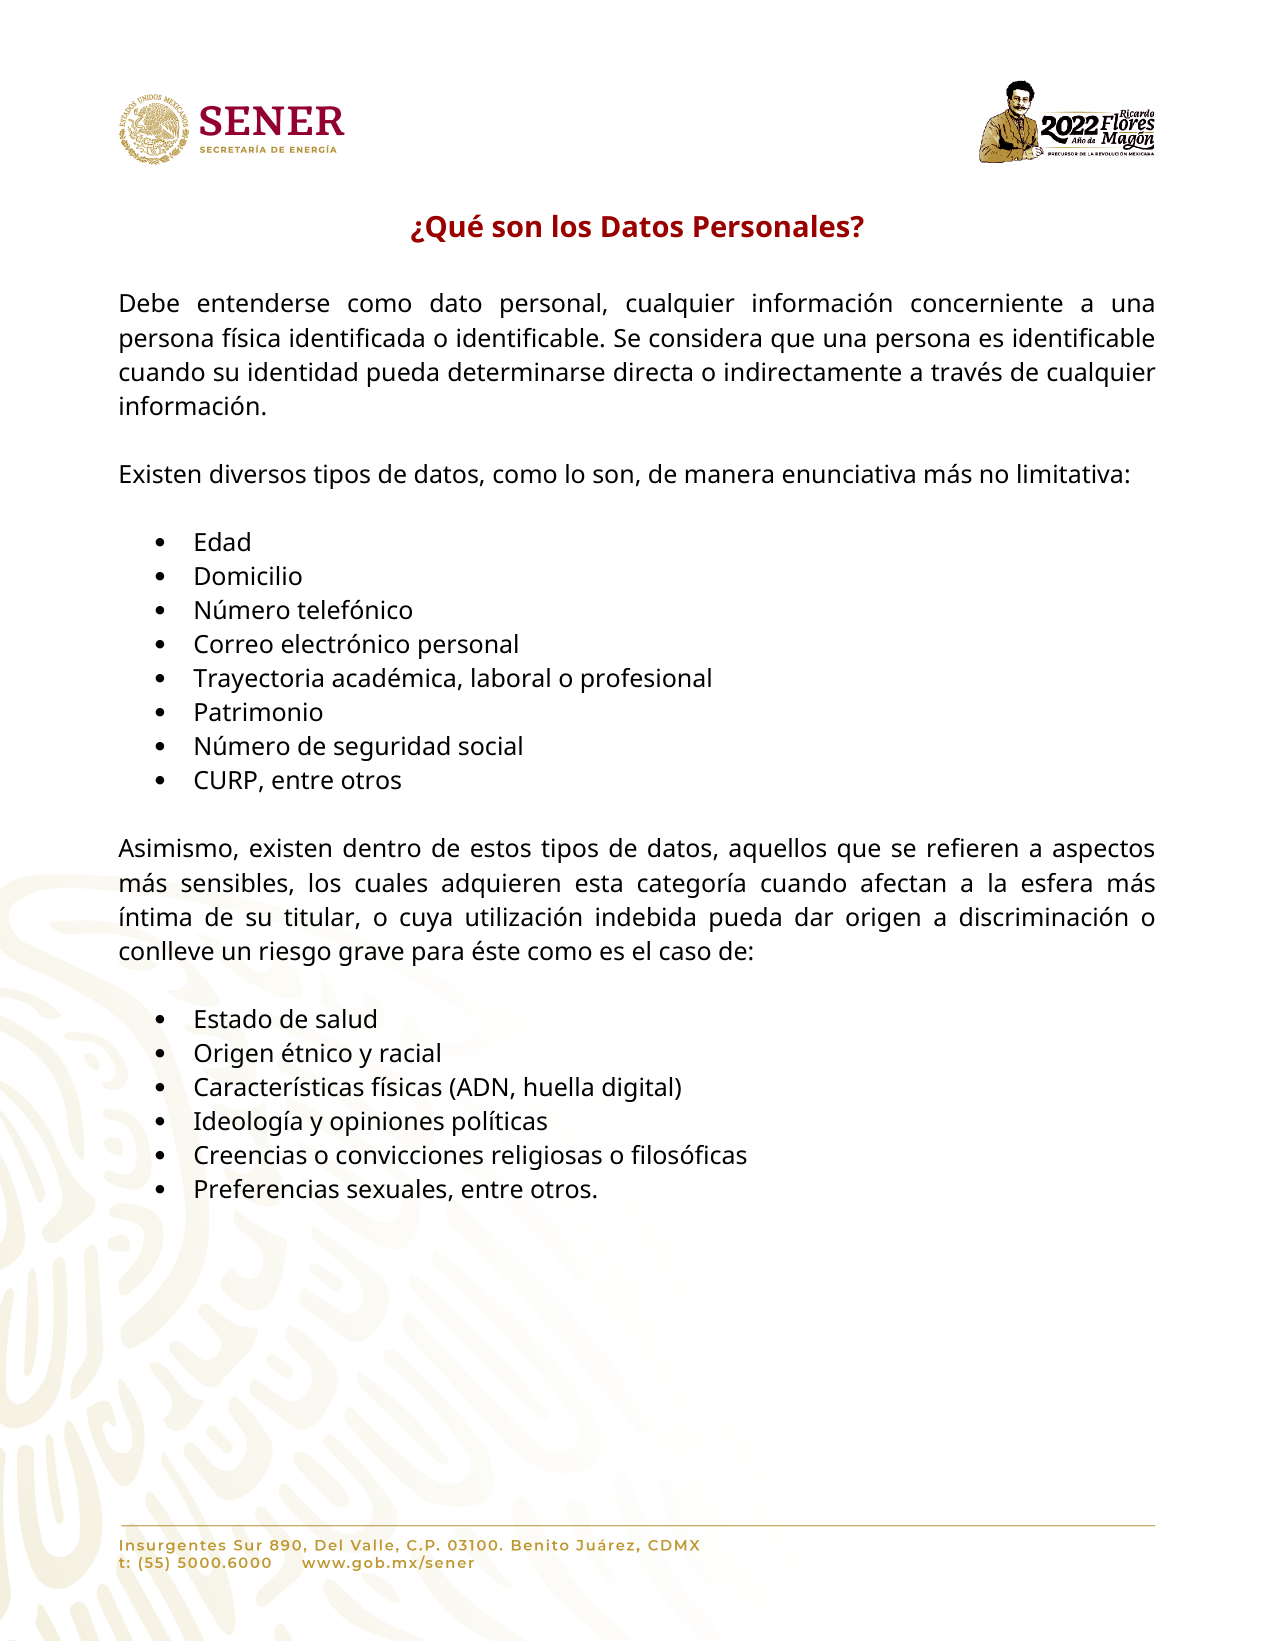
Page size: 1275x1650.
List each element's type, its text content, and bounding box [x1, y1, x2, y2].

list CURP, entre otros [156, 763, 1157, 797]
text ¿Qué son los Datos Personales? [118, 207, 1157, 246]
picture [0, 0, 1275, 1641]
list Correo electrónico personal [156, 627, 1157, 661]
list Trayectoria académica, laboral o profesional [156, 661, 1157, 695]
list Número de seguridad social [156, 729, 1157, 763]
list Domicilio [156, 559, 1157, 593]
text Asimismo, existen dentro de estos tipos de datos, aquellos que se refieren a aspectos más sensibles, los cuales adquieren esta categoría cuando afectan a la esfera más íntima de su titular, o cuya utilización indebida pueda dar origen a discriminación o conlleve un riesgo grave para éste como es el caso de: [118, 831, 1157, 967]
text Debe entenderse como dato personal, cualquier información concerniente a una persona física identificada o identificable. Se considera que una persona es identificable cuando su identidad pueda determinarse directa o indirectamente a través de cualquier información. [118, 286, 1157, 422]
text Existen diversos tipos de datos, como lo son, de manera enunciativa más no limitativa: [118, 456, 1157, 491]
list Ideología y opiniones políticas [156, 1104, 1157, 1138]
list Preferencias sexuales, entre otros. [156, 1172, 1157, 1206]
list Número telefónico [156, 593, 1157, 627]
list Estado de salud [156, 1001, 1157, 1036]
list Creencias o convicciones religiosas o filosóficas [156, 1138, 1157, 1172]
list Origen étnico y racial [156, 1036, 1157, 1069]
list Características físicas (ADN, huella digital) [156, 1069, 1157, 1104]
list Edad [156, 524, 1157, 559]
list Patrimonio [156, 695, 1157, 729]
